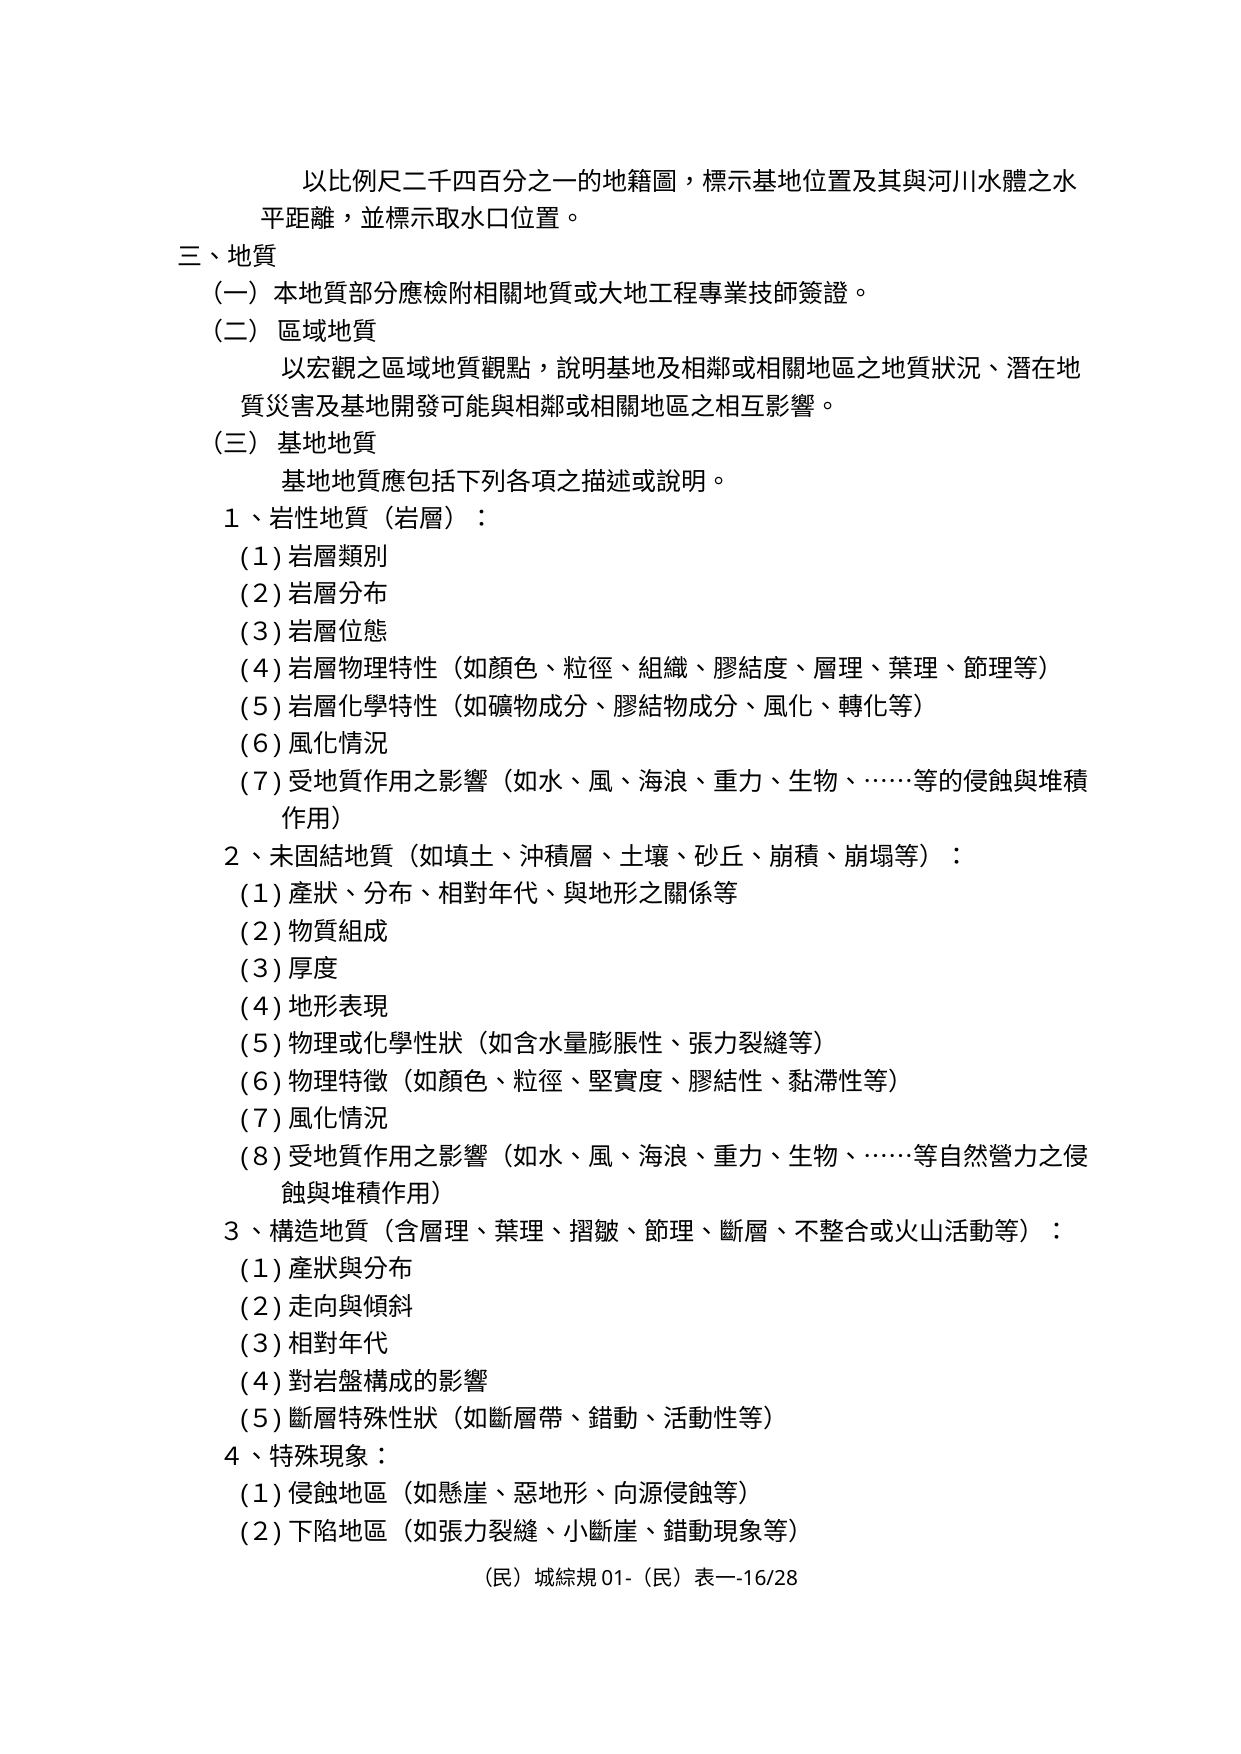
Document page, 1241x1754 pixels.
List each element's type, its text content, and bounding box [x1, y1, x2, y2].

text (１) 產狀、分布、相對年代、與地形之關係等 [240, 873, 1092, 911]
text （二） 區域地質 [198, 311, 1092, 348]
text 以宏觀之區域地質觀點，說明基地及相鄰或相關地區之地質狀況、潛在地質災害及基地開發可能與相鄰或相關地區之相互影響。 [240, 348, 1092, 423]
text (１) 侵蝕地區（如懸崖、惡地形、向源侵蝕等） [240, 1473, 1092, 1511]
text (２) 物質組成 [240, 911, 1092, 948]
text (３) 厚度 [240, 948, 1092, 986]
text ４、特殊現象： [219, 1436, 1092, 1473]
text ３、構造地質（含層理、葉理、摺皺、節理、斷層、不整合或火山活動等）： [219, 1211, 1092, 1248]
text (５) 岩層化學特性（如礦物成分、膠結物成分、風化、轉化等） [240, 686, 1092, 723]
text (４) 岩層物理特性（如顏色、粒徑、組織、膠結度、層理、葉理、節理等） [240, 648, 1092, 686]
text （三） 基地地質 [198, 423, 1092, 461]
text (３) 相對年代 [240, 1323, 1092, 1361]
text ２、未固結地質（如填土、沖積層、土壤、砂丘、崩積、崩塌等）： [219, 836, 1092, 873]
text (６) 風化情況 [240, 723, 1092, 761]
text (６) 物理特徵（如顏色、粒徑、堅實度、膠結性、黏滯性等） [240, 1061, 1092, 1098]
text 以比例尺二千四百分之一的地籍圖，標示基地位置及其與河川水體之水平距離，並標示取水口位置。 [261, 161, 1092, 236]
text 基地地質應包括下列各項之描述或說明。 [240, 461, 1092, 498]
text (５) 斷層特殊性狀（如斷層帶、錯動、活動性等） [240, 1398, 1092, 1436]
text (８) 受地質作用之影響（如水、風、海浪、重力、生物、……等自然營力之侵蝕與堆積作用） [240, 1136, 1092, 1211]
text (２) 下陷地區（如張力裂縫、小斷崖、錯動現象等） [240, 1511, 1092, 1548]
text (７) 受地質作用之影響（如水、風、海浪、重力、生物、……等的侵蝕與堆積作用） [240, 761, 1092, 836]
text (３) 岩層位態 [240, 611, 1092, 648]
text １、岩性地質（岩層）： [219, 498, 1092, 536]
text (２) 岩層分布 [240, 573, 1092, 611]
text (１) 產狀與分布 [240, 1248, 1092, 1286]
text (５) 物理或化學性狀（如含水量膨脹性、張力裂縫等） [240, 1023, 1092, 1061]
text 三、地質 [177, 236, 1092, 273]
text (１) 岩層類別 [240, 536, 1092, 573]
text （一）本地質部分應檢附相關地質或大地工程專業技師簽證。 [198, 273, 1092, 311]
text (４) 對岩盤構成的影響 [240, 1361, 1092, 1398]
text (２) 走向與傾斜 [240, 1286, 1092, 1323]
text (７) 風化情況 [240, 1098, 1092, 1136]
text (４) 地形表現 [240, 986, 1092, 1023]
